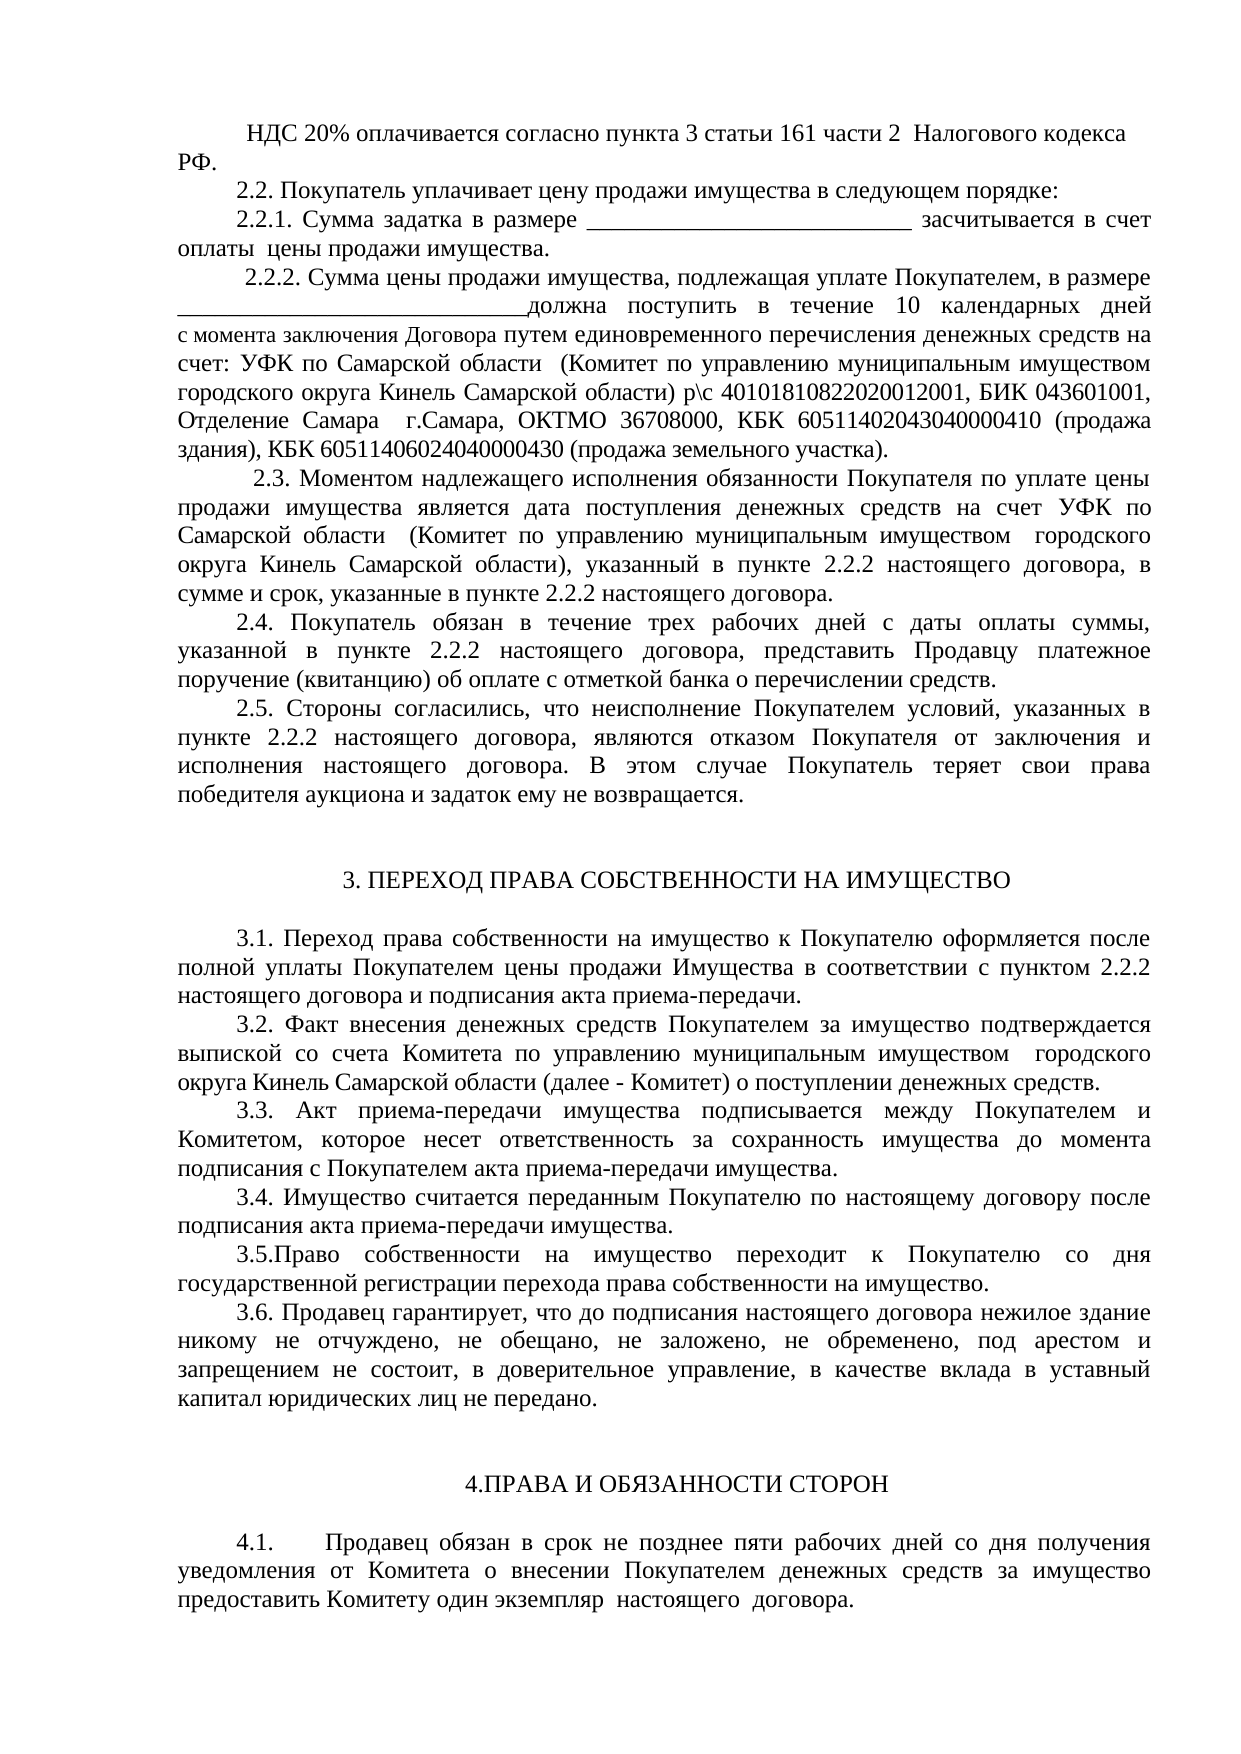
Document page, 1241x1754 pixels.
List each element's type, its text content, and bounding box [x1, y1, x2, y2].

text НДС 20% оплачивается согласно пункта 3 статьи 161 части 2 Налогового кодекса РФ. [177, 118, 1152, 176]
text 2.5. Стороны согласились, что неисполнение Покупателем условий, указанных в пункте 2.2.2 настоящего договора, являются отказом Покупателя от заключения и исполнения настоящего договора. В этом случае Покупатель теряет свои права победителя аукциона и задаток ему не возвращается. [177, 693, 1152, 808]
text 2.4. Покупатель обязан в течение трех рабочих дней с даты оплаты суммы, указанной в пункте 2.2.2 настоящего договора, представить Продавцу платежное поручение (квитанцию) об оплате с отметкой банка о перечислении средств. [177, 607, 1152, 693]
text 3.4. Имущество считается переданным Покупателю по настоящему договору после подписания акта приема-передачи имущества. [177, 1182, 1152, 1239]
text 3.2. Факт внесения денежных средств Покупателем за имущество подтверждается выпиской со счета Комитета по управлению муниципальным имуществом городского округа Кинель Самарской области (далее - Комитет) о поступлении денежных средств. [177, 1009, 1152, 1096]
text 2.2.2. Сумма цены продажи имущества, подлежащая уплате Покупателем, в размере ____________________________должна поступить в течение 10 календарных дней с момента заключения Договора путем единовременного перечисления денежных средств на счет: УФК по Самарской области (Комитет по управлению муниципальным имуществом городского округа Кинель Самарской области) р\с 40101810822020012001, БИК 043601001, Отделение Самара г.Самара, ОКТМО 36708000, КБК 60511402043040000410 (продажа здания), КБК 60511406024040000430 (продажа земельного участка). [177, 262, 1152, 463]
list Продавец обязан в срок не позднее пяти рабочих дней со дня получения уведомления от Комитета о внесении Покупателем денежных средств за имущество предоставить Комитету один экземпляр настоящего договора. [177, 1527, 1152, 1613]
text 2.2.1. Сумма задатка в размере __________________________ засчитывается в счет оплаты цены продажи имущества. [177, 204, 1152, 262]
text 2.2. Покупатель уплачивает цену продажи имущества в следующем порядке: [177, 176, 1152, 204]
text 2.3. Моментом надлежащего исполнения обязанности Покупателя по уплате цены продажи имущества является дата поступления денежных средств на счет УФК по Самарской области (Комитет по управлению муниципальным имуществом городского округа Кинель Самарской области), указанный в пункте 2.2.2 настоящего договора, в сумме и срок, указанные в пункте 2.2.2 настоящего договора. [177, 463, 1152, 607]
text 3.5.Право собственности на имущество переходит к Покупателю со дня государственной регистрации перехода права собственности на имущество. [177, 1239, 1152, 1297]
text 3.3. Акт приема-передачи имущества подписывается между Покупателем и Комитетом, которое несет ответственность за сохранность имущества до момента подписания с Покупателем акта приема-передачи имущества. [177, 1096, 1152, 1182]
text 3.6. Продавец гарантирует, что до подписания настоящего договора нежилое здание никому не отчуждено, не обещано, не заложено, не обременено, под арестом и запрещением не состоит, в доверительное управление, в качестве вклада в уставный капитал юридических лиц не передано. [177, 1297, 1152, 1412]
text 4.ПРАВА И ОБЯЗАННОСТИ СТОРОН [177, 1469, 1152, 1498]
text 3.1. Переход права собственности на имущество к Покупателю оформляется после полной уплаты Покупателем цены продажи Имущества в соответствии с пунктом 2.2.2 настоящего договора и подписания акта приема-передачи. [177, 923, 1152, 1009]
text 3. ПЕРЕХОД ПРАВА СОБСТВЕННОСТИ НА ИМУЩЕСТВО [177, 866, 1152, 894]
